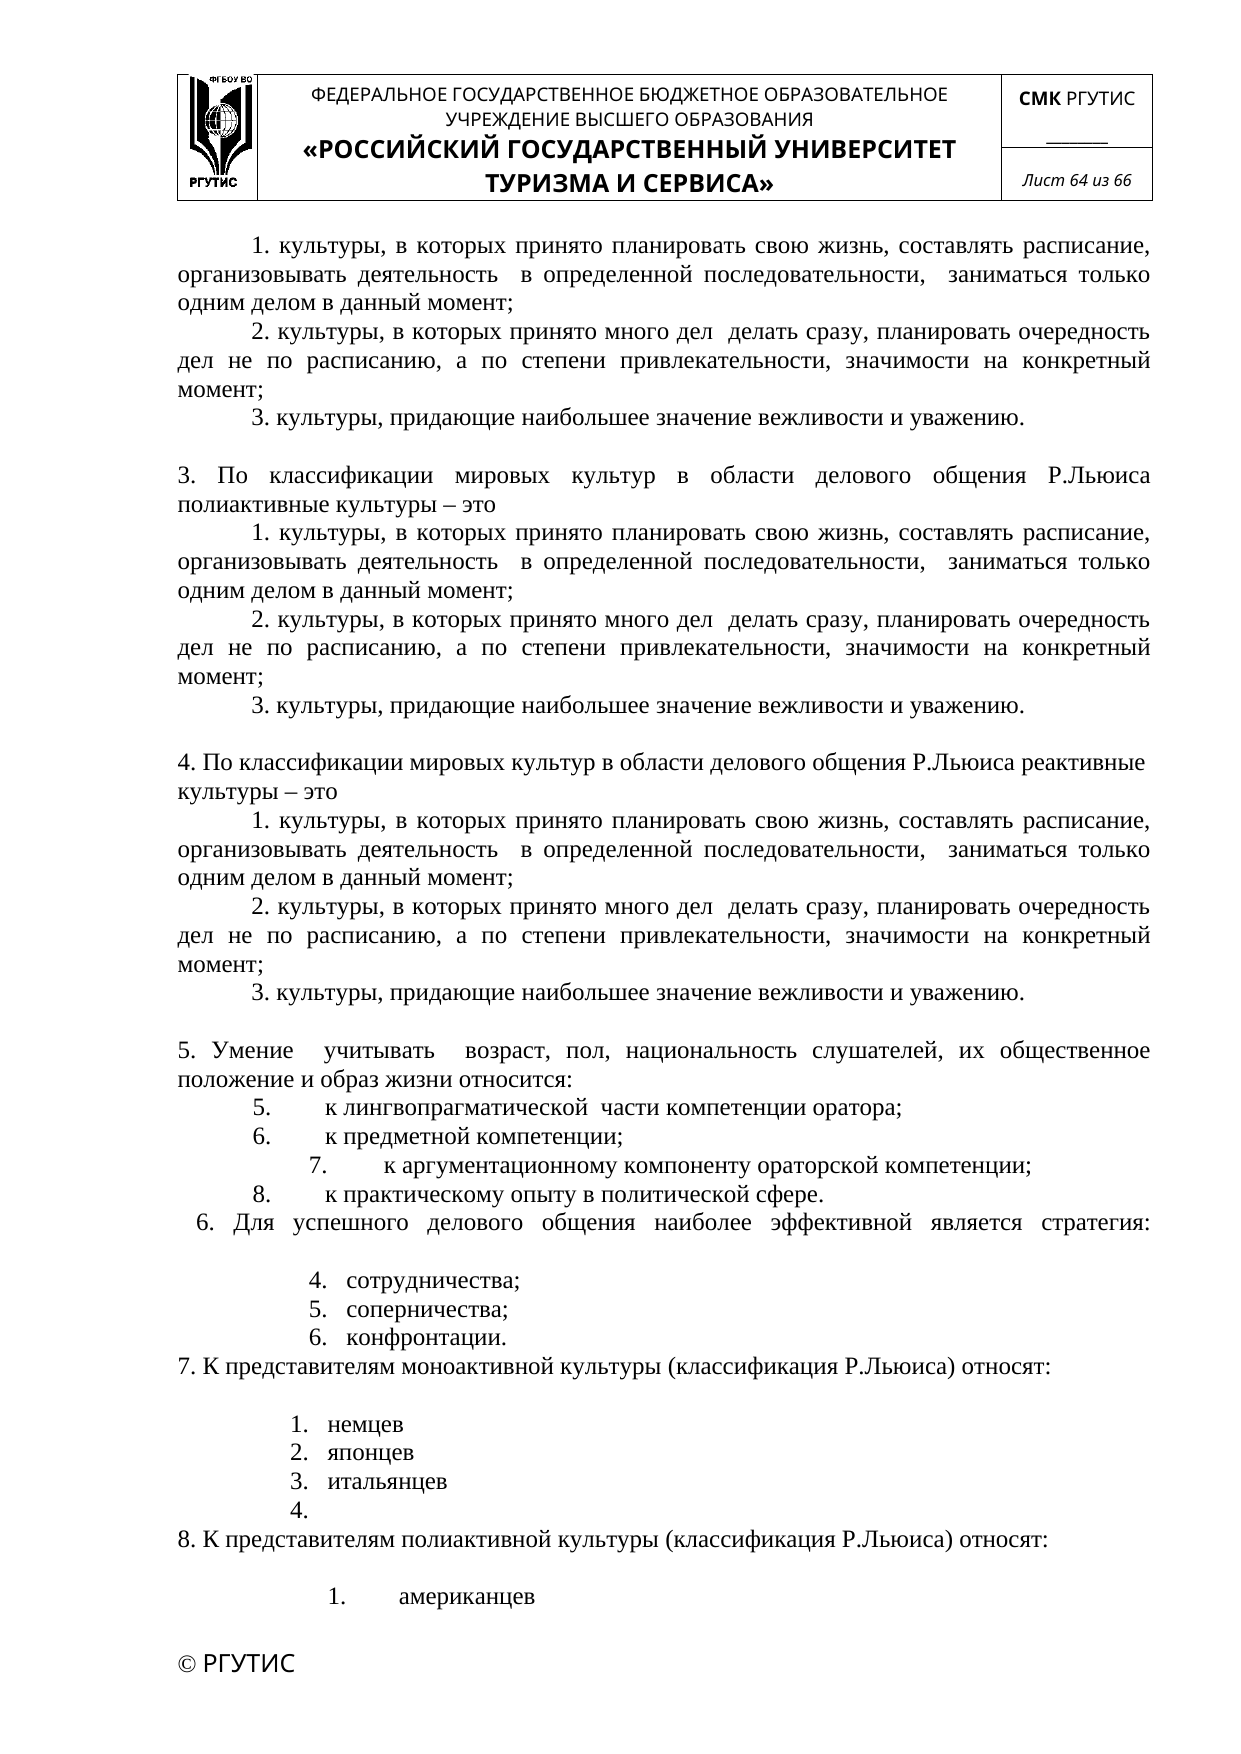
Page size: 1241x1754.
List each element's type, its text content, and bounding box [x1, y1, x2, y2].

text 3. культуры, придающие наибольшее значение вежливости и уважению. [177, 977, 1152, 1006]
text 3. По классификации мировых культур в области делового общения Р.Льюиса полиактивные культуры – это [177, 460, 1152, 517]
text 2. культуры, в которых принято много дел делать сразу, планировать очередность дел не по расписанию, а по степени привлекательности, значимости на конкретный момент; [177, 604, 1152, 690]
list итальянцев [290, 1466, 1152, 1495]
list к предметной компетенции; [177, 1121, 1152, 1150]
list японцев [290, 1437, 1152, 1466]
list сотрудничества; [308, 1265, 1152, 1294]
list соперничества; [308, 1294, 1152, 1322]
text 4. По классификации мировых культур в области делового общения Р.Льюиса реактивные культуры – это [177, 747, 1152, 805]
list немцев [290, 1409, 1152, 1437]
text 8. К представителям полиактивной культуры (классификация Р.Льюиса) относят: [177, 1524, 1152, 1552]
list американцев [325, 1581, 1152, 1610]
text 1. культуры, в которых принято планировать свою жизнь, составлять расписание, организовывать деятельность в определенной последовательности, заниматься только одним делом в данный момент; [177, 517, 1152, 604]
list конфронтации. [308, 1322, 1152, 1351]
text 1. культуры, в которых принято планировать свою жизнь, составлять расписание, организовывать деятельность в определенной последовательности, заниматься только одним делом в данный момент; [177, 230, 1152, 316]
text 3. культуры, придающие наибольшее значение вежливости и уважению. [177, 690, 1152, 719]
text 2. культуры, в которых принято много дел делать сразу, планировать очередность дел не по расписанию, а по степени привлекательности, значимости на конкретный момент; [177, 316, 1152, 402]
list к практическому опыту в политической сфере. [177, 1179, 1152, 1207]
text 6. Для успешного делового общения наиболее эффективной является стратегия: [177, 1207, 1152, 1265]
text 5. Умение учитывать возраст, пол, национальность слушателей, их общественное положение и образ жизни относится: [177, 1035, 1152, 1092]
text 1. культуры, в которых принято планировать свою жизнь, составлять расписание, организовывать деятельность в определенной последовательности, заниматься только одним делом в данный момент; [177, 805, 1152, 891]
text 2. культуры, в которых принято много дел делать сразу, планировать очередность дел не по расписанию, а по степени привлекательности, значимости на конкретный момент; [177, 891, 1152, 977]
list к аргументационному компоненту ораторской компетенции; [308, 1150, 1152, 1179]
list к лингвопрагматической части компетенции оратора; [177, 1092, 1152, 1121]
text 7. К представителям моноактивной культуры (классификация Р.Льюиса) относят: [177, 1351, 1152, 1380]
text 3. культуры, придающие наибольшее значение вежливости и уважению. [177, 402, 1152, 431]
